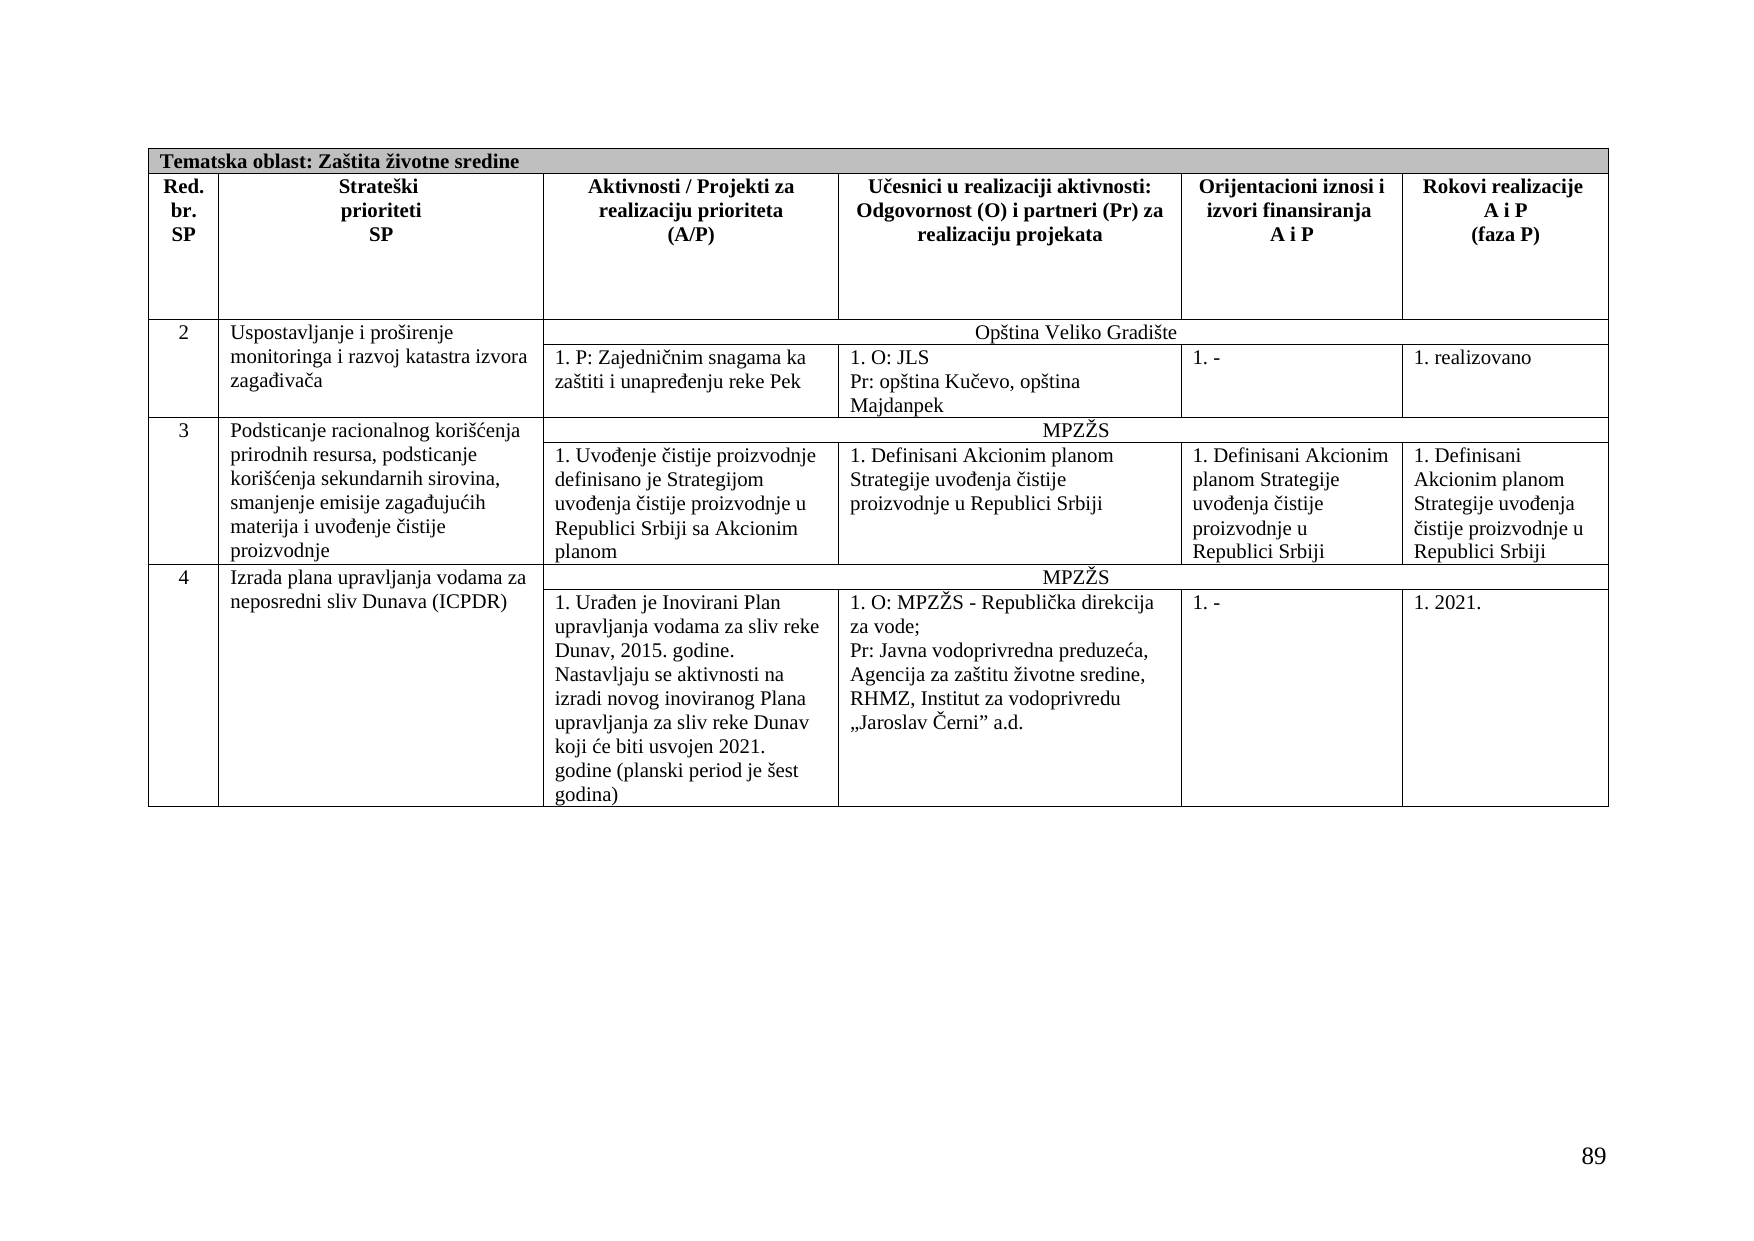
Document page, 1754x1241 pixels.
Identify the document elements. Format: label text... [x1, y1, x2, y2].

table_cell 1. O: MPZŽS - Republička direkcija za vode; Pr: Javna vodoprivredna preduzeća, Agencija za zaštitu životne sredine, RHMZ, Institut za vodoprivredu „Jaroslav Černi” a.d. [839, 590, 1181, 806]
table_cell Orijentacioni iznosi i izvori finansiranja A i P [1182, 174, 1402, 319]
table_cell Opština Veliko Gradište [544, 320, 1608, 344]
table_cell MPZŽS [544, 565, 1608, 589]
table_cell 1. Definisani Akcionim planom Strategije uvođenja čistije proizvodnje u Republici Srbiji [1403, 443, 1608, 563]
table_cell 2 [149, 320, 218, 417]
table_cell 1. - [1182, 590, 1402, 806]
table_cell 3 [149, 418, 218, 563]
table_cell 1. - [1182, 345, 1402, 417]
table_cell Strateški prioriteti SP [219, 174, 543, 319]
table_cell Rokovi realizacije A i P (faza P) [1403, 174, 1608, 319]
table_cell 1. P: Zajedničnim snagama ka zaštiti i unapređenju reke Pek [544, 345, 838, 417]
table_cell Aktivnosti / Projekti za realizaciju prioriteta (A/P) [544, 174, 838, 319]
table_cell 1. 2021. [1403, 590, 1608, 806]
table_cell 1. Uvođenje čistije proizvodnje definisano je Strategijom uvođenja čistije proizvodnje u Republici Srbiji sa Akcionim planom [544, 443, 838, 563]
table_cell 1. Definisani Akcionim planom Strategije uvođenja čistije proizvodnje u Republici Srbiji [839, 443, 1181, 563]
table_cell 4 [149, 565, 218, 806]
table_cell 1. Definisani Akcionim planom Strategije uvođenja čistije proizvodnje u Republici Srbiji [1182, 443, 1402, 563]
table_cell 1. O: JLS Pr: opština Kučevo, opština Majdanpek [839, 345, 1181, 417]
table_cell Red. br. SP [149, 174, 218, 319]
table_cell Podsticanje racionalnog korišćenja prirodnih resursa, podsticanje korišćenja sekundarnih sirovina, smanjenje emisije zagađujućih materija i uvođenje čistije proizvodnje [219, 418, 543, 563]
table_cell 1. Urađen je Inovirani Plan upravljanja vodama za sliv reke Dunav, 2015. godine. Nastavljaju se aktivnosti na izradi novog inoviranog Plana upravljanja za sliv reke Dunav koji će biti usvojen 2021. godine (planski period je šest godina) [544, 590, 838, 806]
table_cell Izrada plana upravljanja vodama za neposredni sliv Dunava (ICPDR) [219, 565, 543, 806]
table_cell 1. realizovano [1403, 345, 1608, 417]
table_cell Uspostavljanje i proširenje monitoringa i razvoj katastra izvora zagađivača [219, 320, 543, 417]
table_header Tematska oblast: Zaštita životne sredine [149, 149, 1608, 173]
table_cell MPZŽS [544, 418, 1608, 442]
table_cell Učesnici u realizaciji aktivnosti: Odgovornost (O) i partneri (Pr) za realizaciju projekata [839, 174, 1181, 319]
